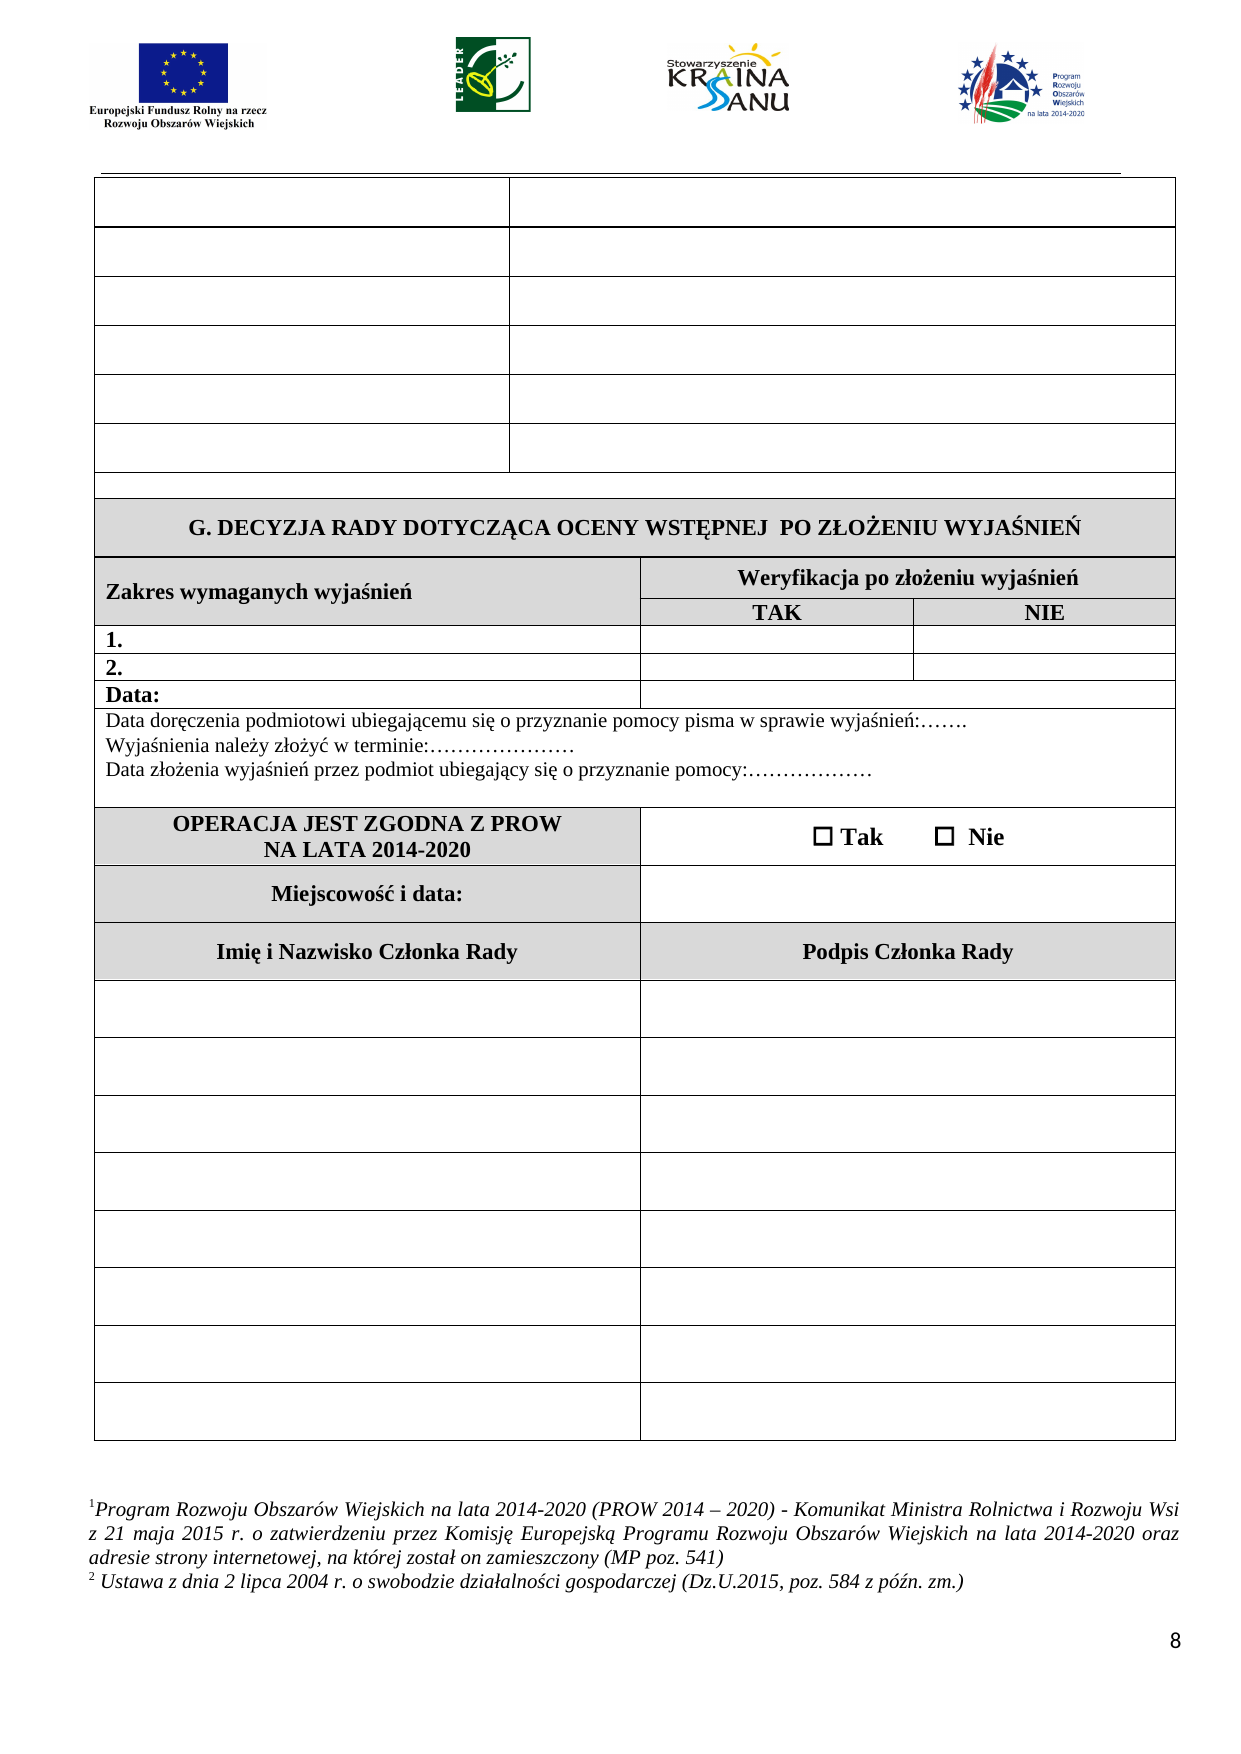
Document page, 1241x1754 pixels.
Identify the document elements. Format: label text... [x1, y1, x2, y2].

table_cell [95, 375, 509, 423]
table_cell [641, 981, 1175, 1037]
table_cell [641, 1326, 1175, 1382]
table_cell [641, 866, 1175, 922]
table_cell [95, 178, 509, 226]
table_cell [641, 1153, 1175, 1209]
table_cell [510, 277, 1175, 325]
table_cell OPERACJA JEST ZGODNA Z PROW NA LATA 2014-2020 [95, 808, 640, 864]
table_cell [641, 681, 1175, 707]
picture [455, 37, 531, 112]
table_cell [914, 654, 1175, 680]
table_cell [510, 228, 1175, 276]
table_cell Zakres wymaganych wyjaśnień [95, 558, 640, 625]
table_cell [95, 981, 640, 1037]
table_cell [95, 1268, 640, 1324]
table_cell [641, 1096, 1175, 1152]
table_cell [510, 326, 1175, 374]
table_cell [641, 1268, 1175, 1324]
table_cell G. DECYZJA RADY DOTYCZĄCA OCENY WSTĘPNEJ PO ZŁOŻENIU WYJAŚNIEŃ [95, 499, 1175, 556]
table_cell [95, 473, 1175, 497]
table_cell [95, 1096, 640, 1152]
table_cell TAK [641, 599, 913, 625]
table_cell 1. [95, 626, 640, 653]
table_cell [641, 1211, 1175, 1267]
table_cell Podpis Członka Rady [641, 923, 1175, 979]
table_cell [641, 1038, 1175, 1094]
table_cell [641, 654, 913, 680]
picture [89, 43, 267, 130]
table_cell NIE [914, 599, 1175, 625]
table_cell [95, 1326, 640, 1382]
table_cell [641, 1383, 1175, 1439]
table_cell [95, 1038, 640, 1094]
text 1Program Rozwoju Obszarów Wiejskich na lata 2014-2020 (PROW 2014 – 2020) - Komunikat Ministra Rolnictwa i Rozwoju Wsi z 21 maja 2015 r. o zatwierdzeniu przez Komisję Europejską Programu Rozwoju Obszarów Wiejskich na lata 2014-2020 oraz adresie strony internetowej, na której został on zamieszczony (MP poz. 541) [89, 1497, 1181, 1569]
table_cell Tak Nie [641, 808, 1175, 864]
table_cell [95, 277, 509, 325]
table_cell [641, 626, 913, 653]
table_cell [95, 1211, 640, 1267]
text 2 Ustawa z dnia 2 lipca 2004 r. o swobodzie działalności gospodarczej (Dz.U.2015, poz. 584 z późn. zm.) [89, 1569, 1181, 1593]
table_cell [510, 424, 1175, 472]
table_cell Data: [95, 681, 640, 707]
picture [957, 42, 1085, 124]
table_cell [95, 1383, 640, 1439]
table_cell [95, 326, 509, 374]
table_cell [510, 178, 1175, 226]
table_cell [95, 424, 509, 472]
table_cell [95, 1153, 640, 1209]
table_cell [510, 375, 1175, 423]
table_cell Data doręczenia podmiotowi ubiegającemu się o przyznanie pomocy pisma w sprawie wyjaśnień:……. Wyjaśnienia należy złożyć w terminie:………………… Data złożenia wyjaśnień przez podmiot ubiegający się o przyznanie pomocy:……………… [95, 709, 1175, 807]
table_cell Weryfikacja po złożeniu wyjaśnień [641, 558, 1175, 598]
table_cell [95, 228, 509, 276]
table_cell [914, 626, 1175, 653]
table_cell 2. [95, 654, 640, 680]
table_cell Miejscowość i data: [95, 866, 640, 922]
picture [667, 43, 789, 111]
table_cell Imię i Nazwisko Członka Rady [95, 923, 640, 979]
